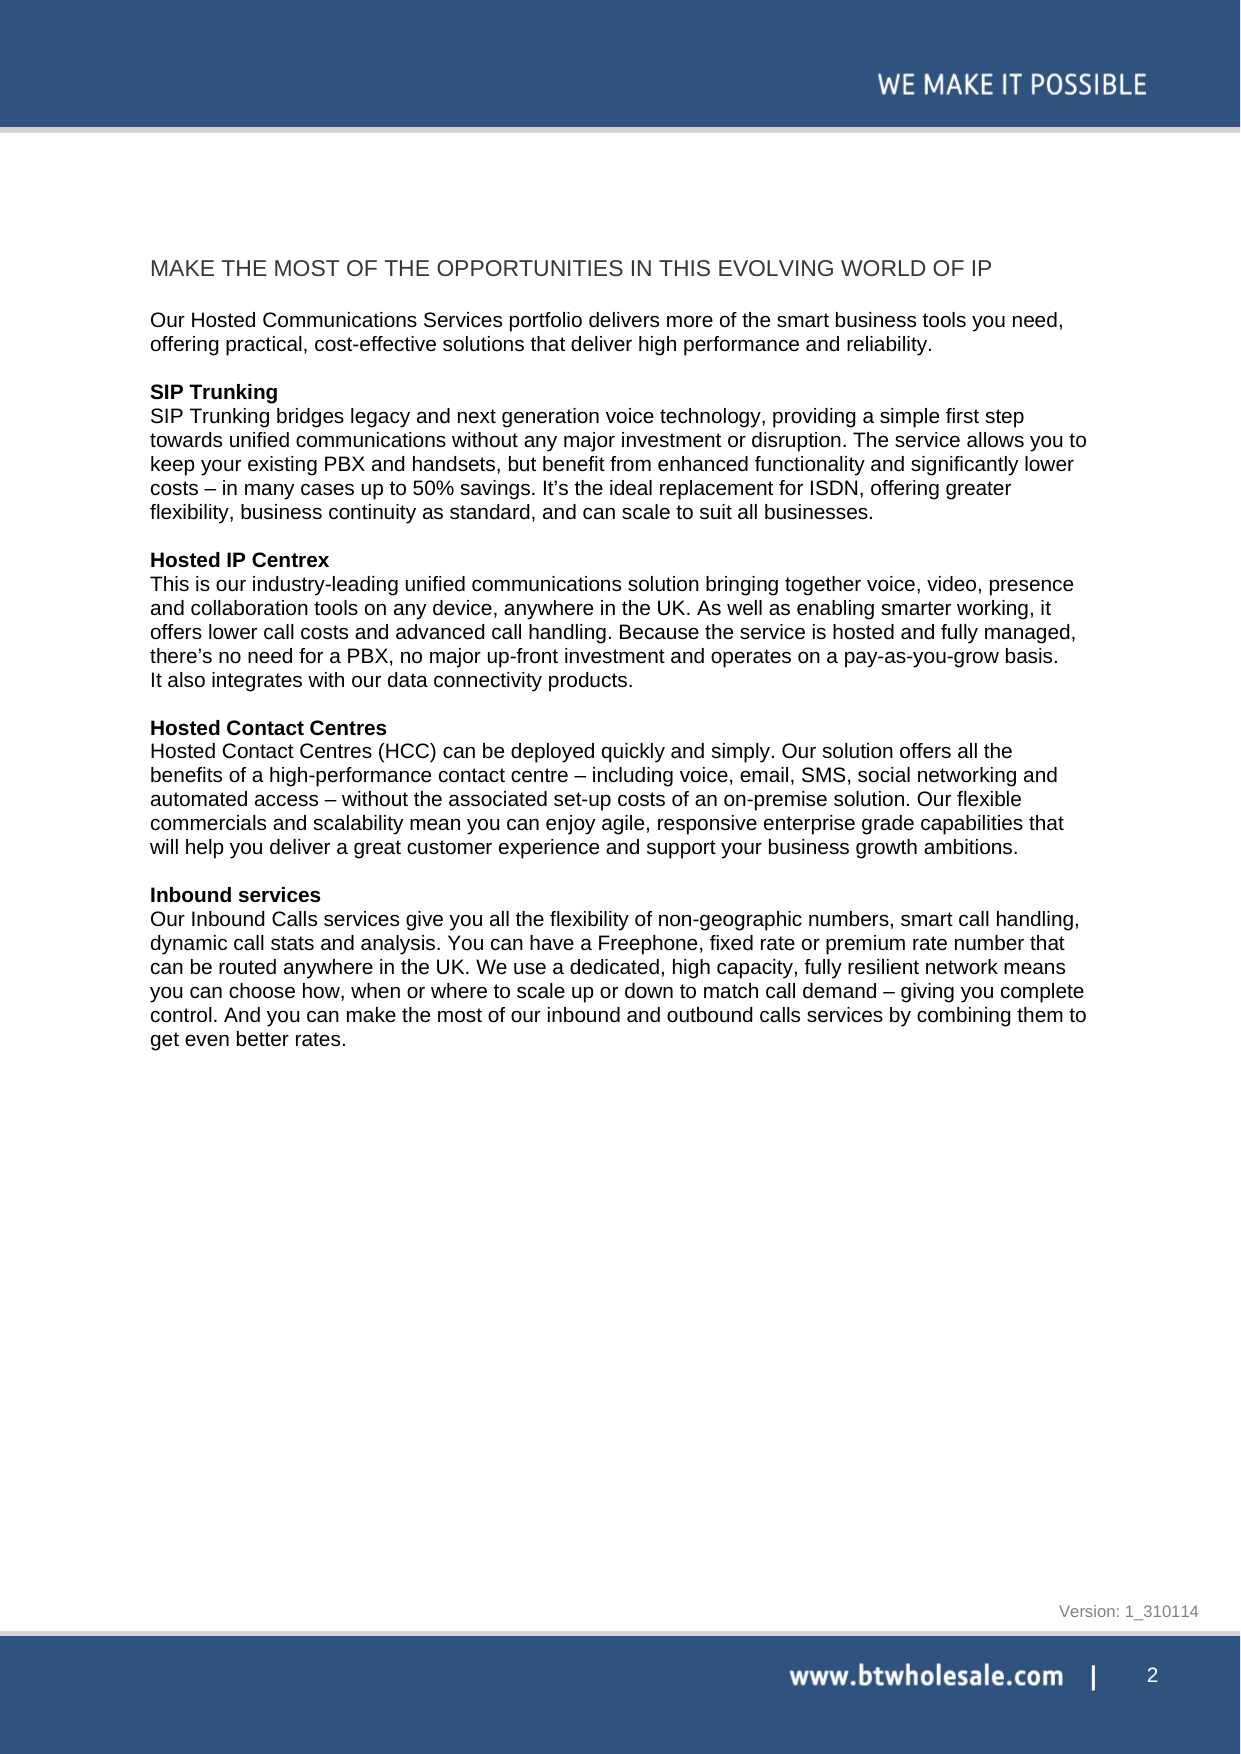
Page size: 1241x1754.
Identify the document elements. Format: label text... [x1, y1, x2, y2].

text Hosted Contact Centres (HCC) can be deployed quickly and simply. Our solution offers all the benefits of a high-performance contact centre – including voice, email, SMS, social networking and automated access – without the associated set-up costs of an on-premise solution. Our flexible commercials and scalability mean you can enjoy agile, responsive enterprise grade capabilities that will help you deliver a great customer experience and support your business growth ambitions. [150, 739, 1090, 859]
picture [0, 1631, 1241, 1754]
text Our Inbound Calls services give you all the flexibility of non-geographic numbers, smart call handling, dynamic call stats and analysis. You can have a Freephone, fixed rate or premium rate number that can be routed anywhere in the UK. We use a dedicated, high capacity, fully resilient network means you can choose how, when or where to scale up or down to match call demand – giving you complete control. And you can make the most of our inbound and outbound calls services by combining them to get even better rates. [150, 907, 1090, 1051]
text Hosted Contact Centres [150, 715, 1090, 739]
text SIP Trunking [150, 380, 1090, 404]
picture [0, 0, 1241, 134]
text Hosted IP Centrex [150, 548, 1090, 572]
text Inbound services [150, 883, 1090, 907]
text This is our industry-leading unified communications solution bringing together voice, video, presence and collaboration tools on any device, anywhere in the UK. As well as enabling smarter working, it offers lower call costs and advanced call handling. Because the service is hosted and fully managed, there’s no need for a PBX, no major up-front investment and operates on a pay-as-you-grow basis. It also integrates with our data connectivity products. [150, 572, 1090, 691]
text SIP Trunking bridges legacy and next generation voice technology, providing a simple first step towards unified communications without any major investment or disruption. The service allows you to keep your existing PBX and handsets, but benefit from enhanced functionality and significantly lower costs – in many cases up to 50% savings. It’s the ideal replacement for ISDN, offering greater flexibility, business continuity as standard, and can scale to suit all businesses. [150, 404, 1090, 524]
text Make the most of the opportunities in this evolving world of IP [150, 255, 1090, 282]
text Our Hosted Communications Services portfolio delivers more of the smart business tools you need, offering practical, cost-effective solutions that deliver high performance and reliability. [150, 308, 1090, 356]
